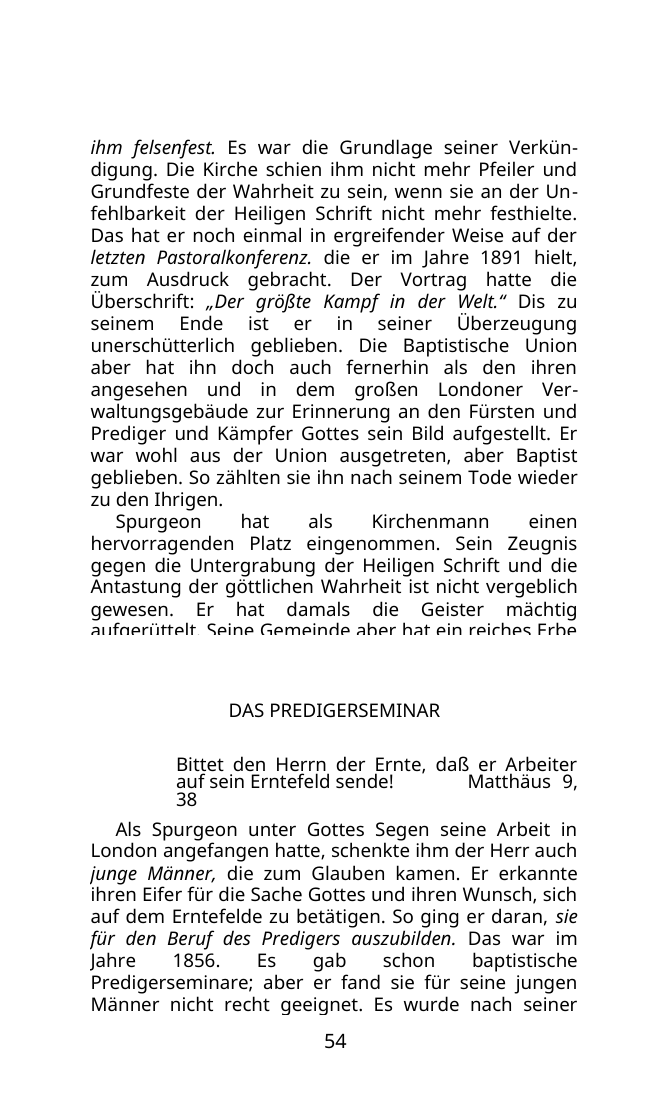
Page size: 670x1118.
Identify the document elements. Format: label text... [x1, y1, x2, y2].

text Als Spurgeon unter Gottes Segen seine Arbeit in London angefangen hatte, schenkte ihm der Herr auch junge Männer, die zum Glauben kamen. Er erkannte ihren Eifer für die Sache Gottes und ihren Wunsch, sich auf dem Erntefelde zu betätigen. So ging er daran, sie für den Beruf des Predigers auszubilden. Das war im Jahre 1856. Es gab schon baptistische Predigerseminare; aber er fand sie für seine jungen Männer nicht recht geeignet. Es wurde nach seiner Meinung doch zu viel Wert auf den [90, 818, 578, 1015]
text 54 [324, 1033, 347, 1052]
text Bittet den Herrn der Ernte, daß er Arbeiter auf sein Erntefeld sende! Matthäus 9, 38 [176, 757, 578, 809]
text ihm felsenfest. Es war die Grundlage seiner Verkündigung. Die Kirche schien ihm nicht mehr Pfeiler und Grundfeste der Wahrheit zu sein, wenn sie an der Unfehlbarkeit der Heiligen Schrift nicht mehr festhielte. Das hat er noch einmal in ergreifender Weise auf der letzten Pastoralkonferenz. die er im Jahre 1891 hielt, zum Ausdruck gebracht. Der Vortrag hatte die Überschrift: „Der größte Kampf in der Welt.“ Dis zu seinem Ende ist er in seiner Überzeugung unerschütterlich geblieben. Die Baptistische Union aber hat ihn doch auch fernerhin als den ihren angesehen und in dem großen Londoner Verwaltungsgebäude zur Erinnerung an den Fürsten und Prediger und Kämpfer Gottes sein Bild aufgestellt. Er war wohl aus der Union ausgetreten, aber Baptist geblieben. So zählten sie ihn nach seinem Tode wieder zu den Ihrigen. [90, 137, 578, 511]
text DAS PREDIGERSEMINAR [90, 702, 578, 721]
text Spurgeon hat als Kirchenmann einen hervorragenden Platz eingenommen. Sein Zeugnis gegen die Untergrabung der Heiligen Schrift und die Antastung der göttlichen Wahrheit ist nicht vergeblich gewesen. Er hat damals die Geister mächtig aufgerüttelt. Seine Gemeinde aber hat ein reiches Erbe überkommen. [90, 511, 578, 634]
